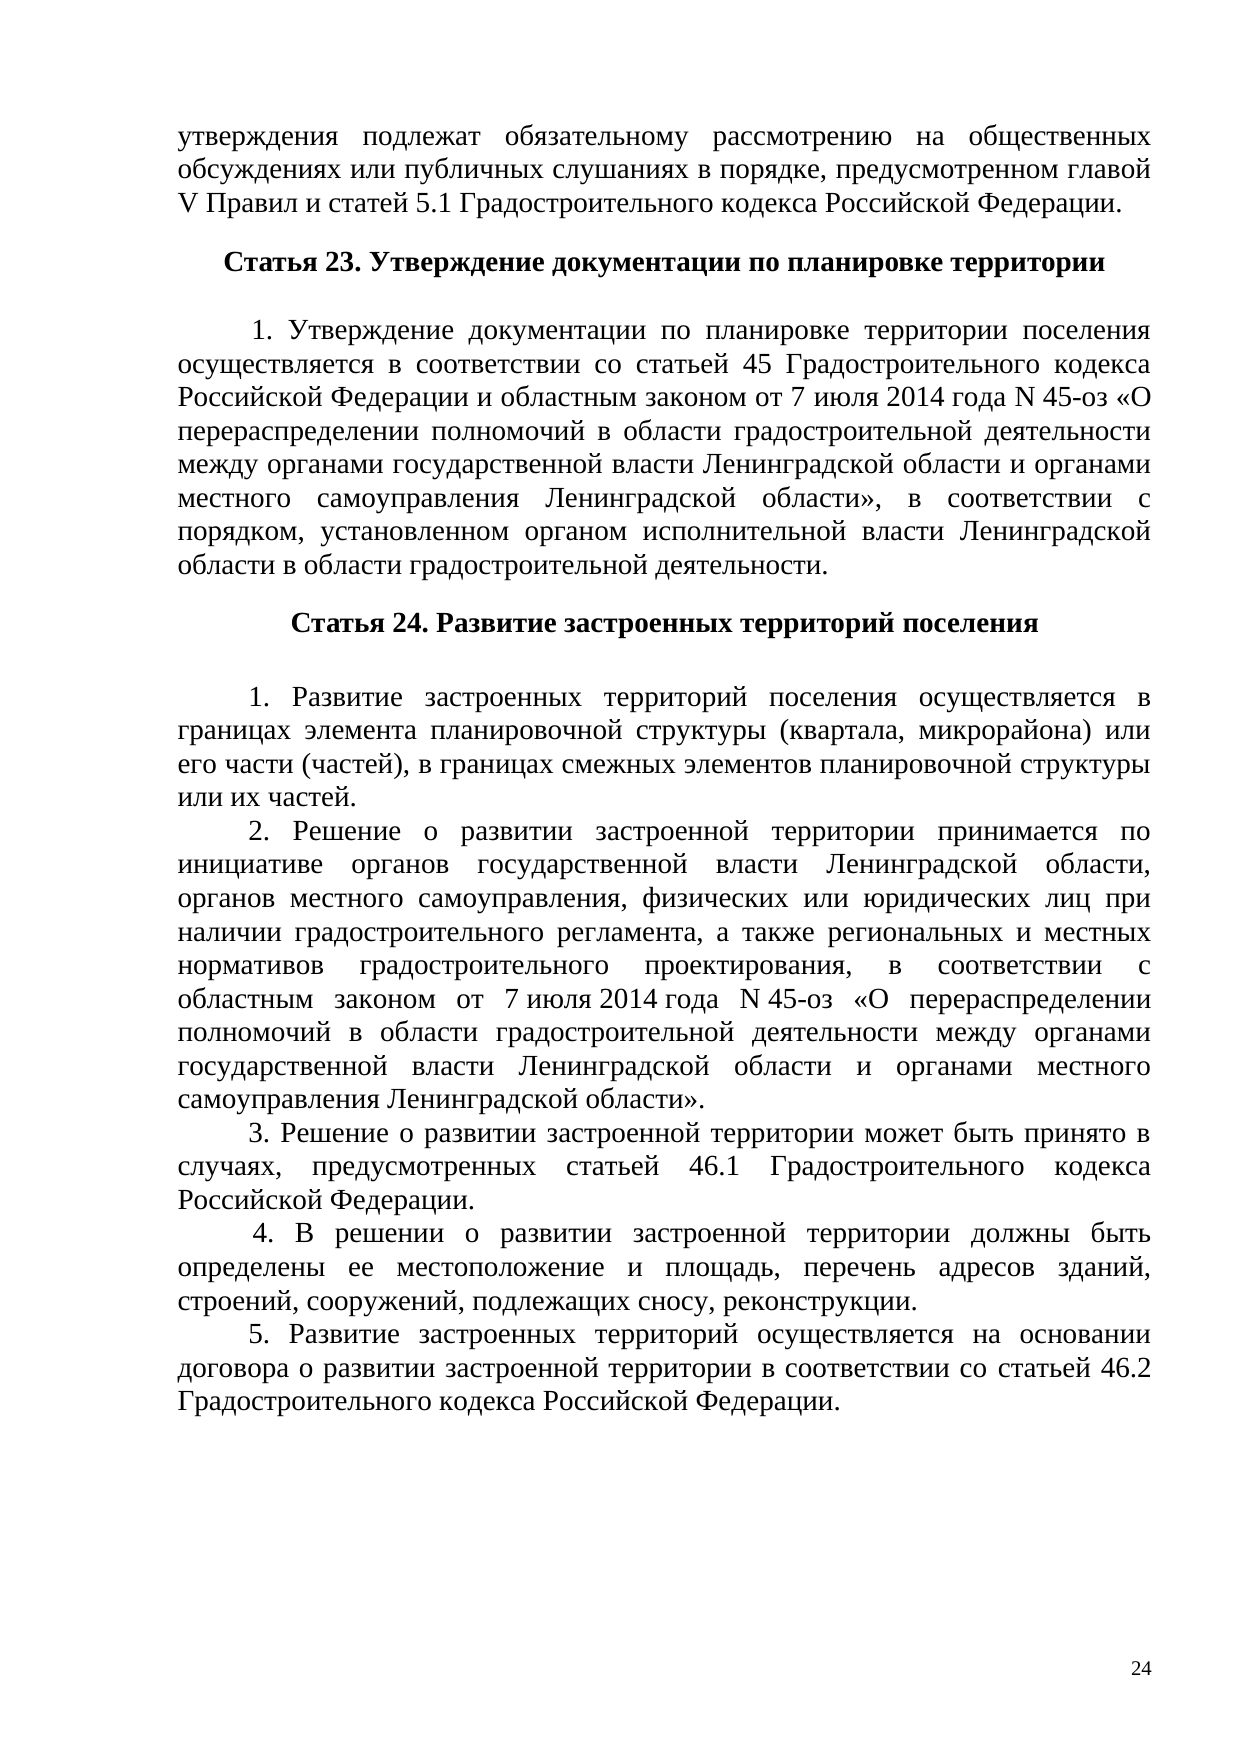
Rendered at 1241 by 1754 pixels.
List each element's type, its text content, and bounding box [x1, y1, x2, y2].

text 1. Утверждение документации по планировке территории поселения осуществляется в соответствии со статьей 45 Градостроительного кодекса Российской Федерации и областным законом от 7 июля 2014 года N 45-оз «О перераспределении полномочий в области градостроительной деятельности между органами государственной власти Ленинградской области и органами местного самоуправления Ленинградской области», в соответствии с порядком, установленном органом исполнительной власти Ленинградской области в области градостроительной деятельности. [177, 312, 1152, 581]
text 5. Развитие застроенных территорий осуществляется на основании договора о развитии застроенной территории в соответствии со статьей 46.2 Градостроительного кодекса Российской Федерации. [177, 1316, 1152, 1417]
text 2. Решение о развитии застроенной территории принимается по инициативе органов государственной власти Ленинградской области, органов местного самоуправления, физических или юридических лиц при наличии градостроительного регламента, а также региональных и местных нормативов градостроительного проектирования, в соответствии с областным законом от 7 июля 2014 года N 45-оз «О перераспределении полномочий в области градостроительной деятельности между органами государственной власти Ленинградской области и органами местного самоуправления Ленинградской области». [177, 813, 1152, 1115]
text 3. Решение о развитии застроенной территории может быть принято в случаях, предусмотренных статьей 46.1 Градостроительного кодекса Российской Федерации. [177, 1115, 1152, 1216]
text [177, 118, 1152, 219]
text 1. Развитие застроенных территорий поселения осуществляется в границах элемента планировочной структуры (квартала, микрорайона) или его части (частей), в границах смежных элементов планировочной структуры или их частей. [177, 679, 1152, 813]
text 4. В решении о развитии застроенной территории должны быть определены ее местоположение и площадь, перечень адресов зданий, строений, сооружений, подлежащих сносу, реконструкции. [177, 1216, 1152, 1316]
subtitle Статья 23. Утверждение документации по планировке территории [177, 244, 1152, 277]
subtitle Статья 24. Развитие застроенных территорий поселения [177, 606, 1152, 639]
